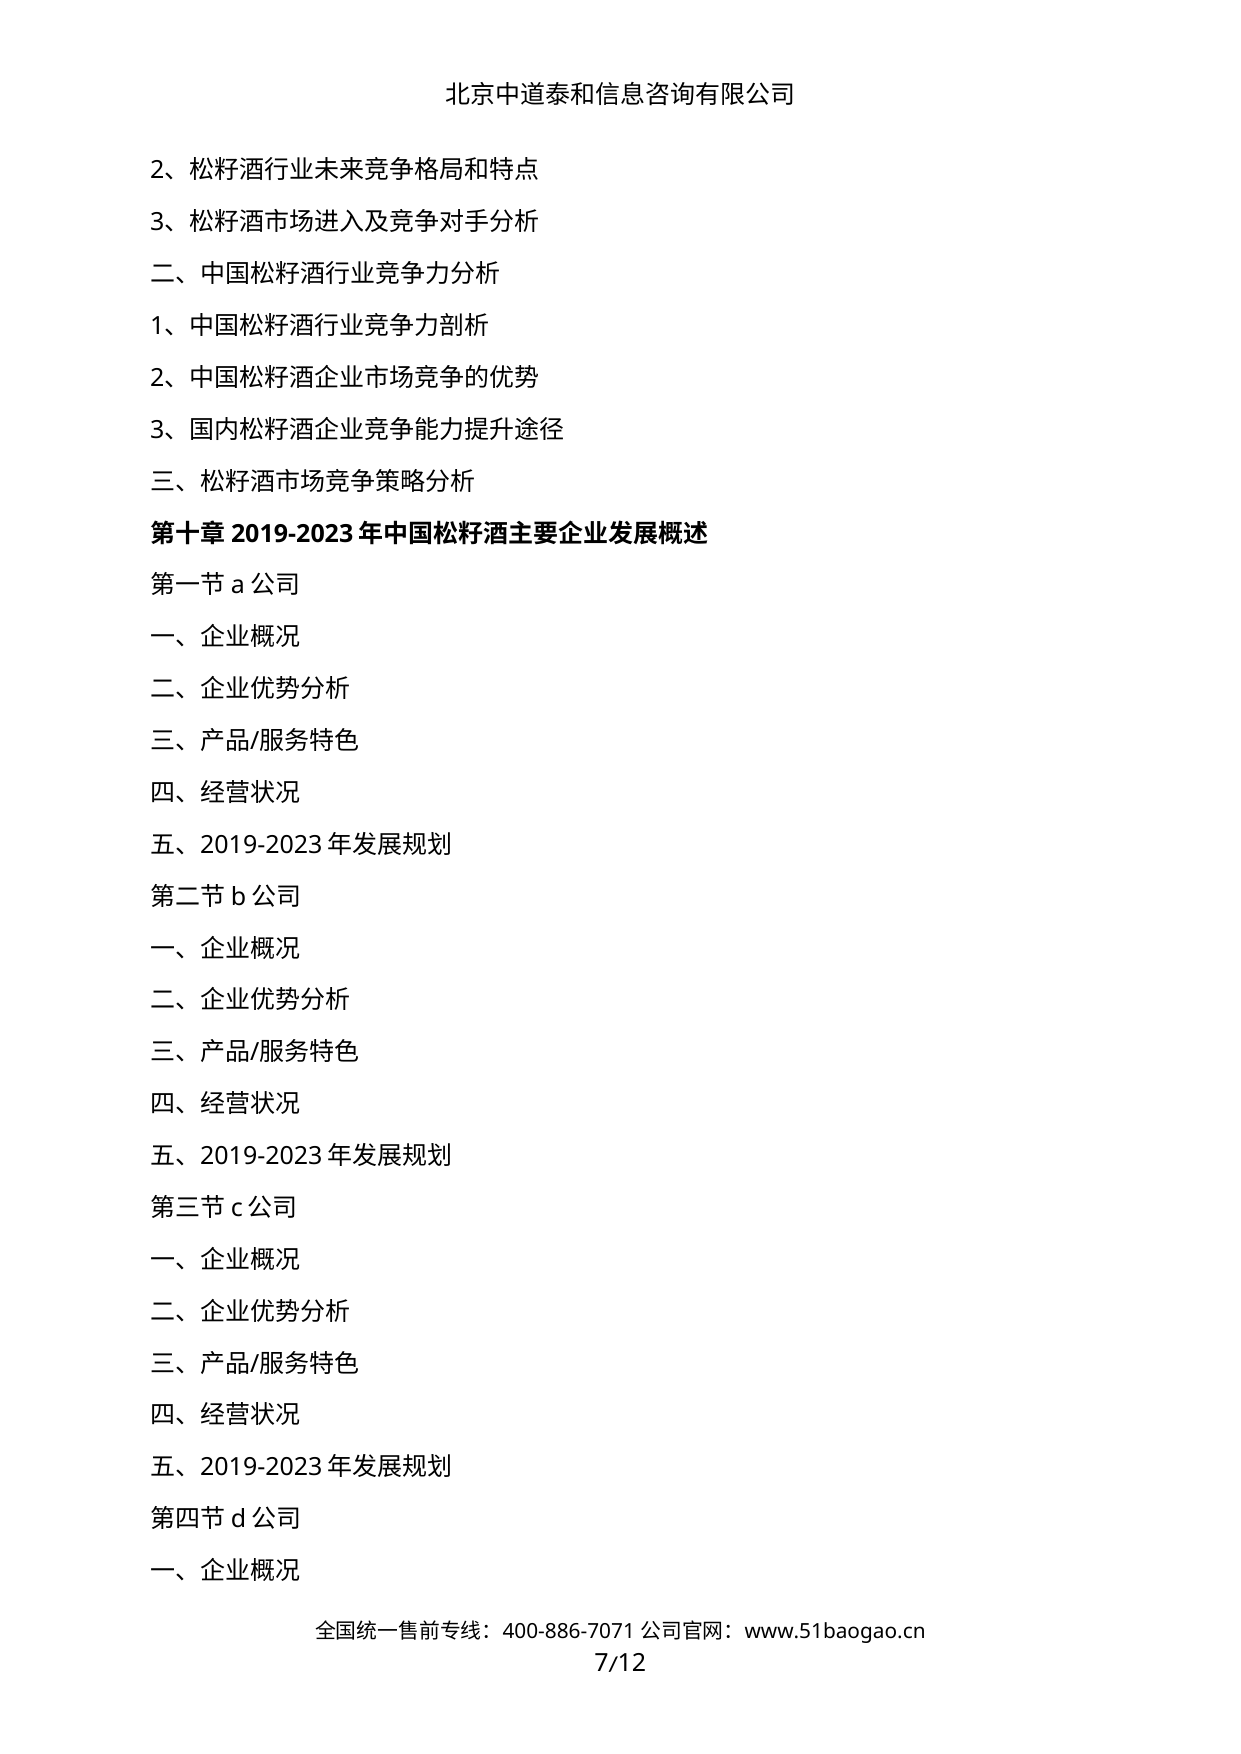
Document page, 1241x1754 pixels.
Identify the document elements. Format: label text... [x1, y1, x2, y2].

text 二、企业优势分析 [150, 669, 1090, 705]
text 五、2019-2023年发展规划 [150, 824, 1090, 861]
text 三、产品/服务特色 [150, 721, 1090, 757]
text 五、2019-2023年发展规划 [150, 1447, 1090, 1483]
text 一、企业概况 [150, 928, 1090, 964]
text 一、企业概况 [150, 1239, 1090, 1276]
text 一、企业概况 [150, 617, 1090, 653]
text 第二节 b公司 [150, 876, 1090, 912]
text 第三节 c公司 [150, 1187, 1090, 1224]
text 第四节 d公司 [150, 1499, 1090, 1535]
text 3、松籽酒市场进入及竞争对手分析 [150, 202, 1090, 238]
text 三、松籽酒市场竞争策略分析 [150, 461, 1090, 497]
text 四、经营状况 [150, 1084, 1090, 1120]
text 2、中国松籽酒企业市场竞争的优势 [150, 357, 1090, 394]
text 3、国内松籽酒企业竞争能力提升途径 [150, 409, 1090, 446]
text 三、产品/服务特色 [150, 1343, 1090, 1379]
text 四、经营状况 [150, 1395, 1090, 1431]
text 二、企业优势分析 [150, 1291, 1090, 1327]
text 1、中国松籽酒行业竞争力剖析 [150, 306, 1090, 342]
text 第一节 a公司 [150, 565, 1090, 601]
text 四、经营状况 [150, 772, 1090, 809]
text 2、松籽酒行业未来竞争格局和特点 [150, 150, 1090, 186]
text 五、2019-2023年发展规划 [150, 1136, 1090, 1172]
text 第十章 2019-2023年中国松籽酒主要企业发展概述 [150, 513, 1090, 549]
text 三、产品/服务特色 [150, 1032, 1090, 1068]
text 一、企业概况 [150, 1551, 1090, 1587]
text 二、中国松籽酒行业竞争力分析 [150, 254, 1090, 290]
text 二、企业优势分析 [150, 980, 1090, 1016]
